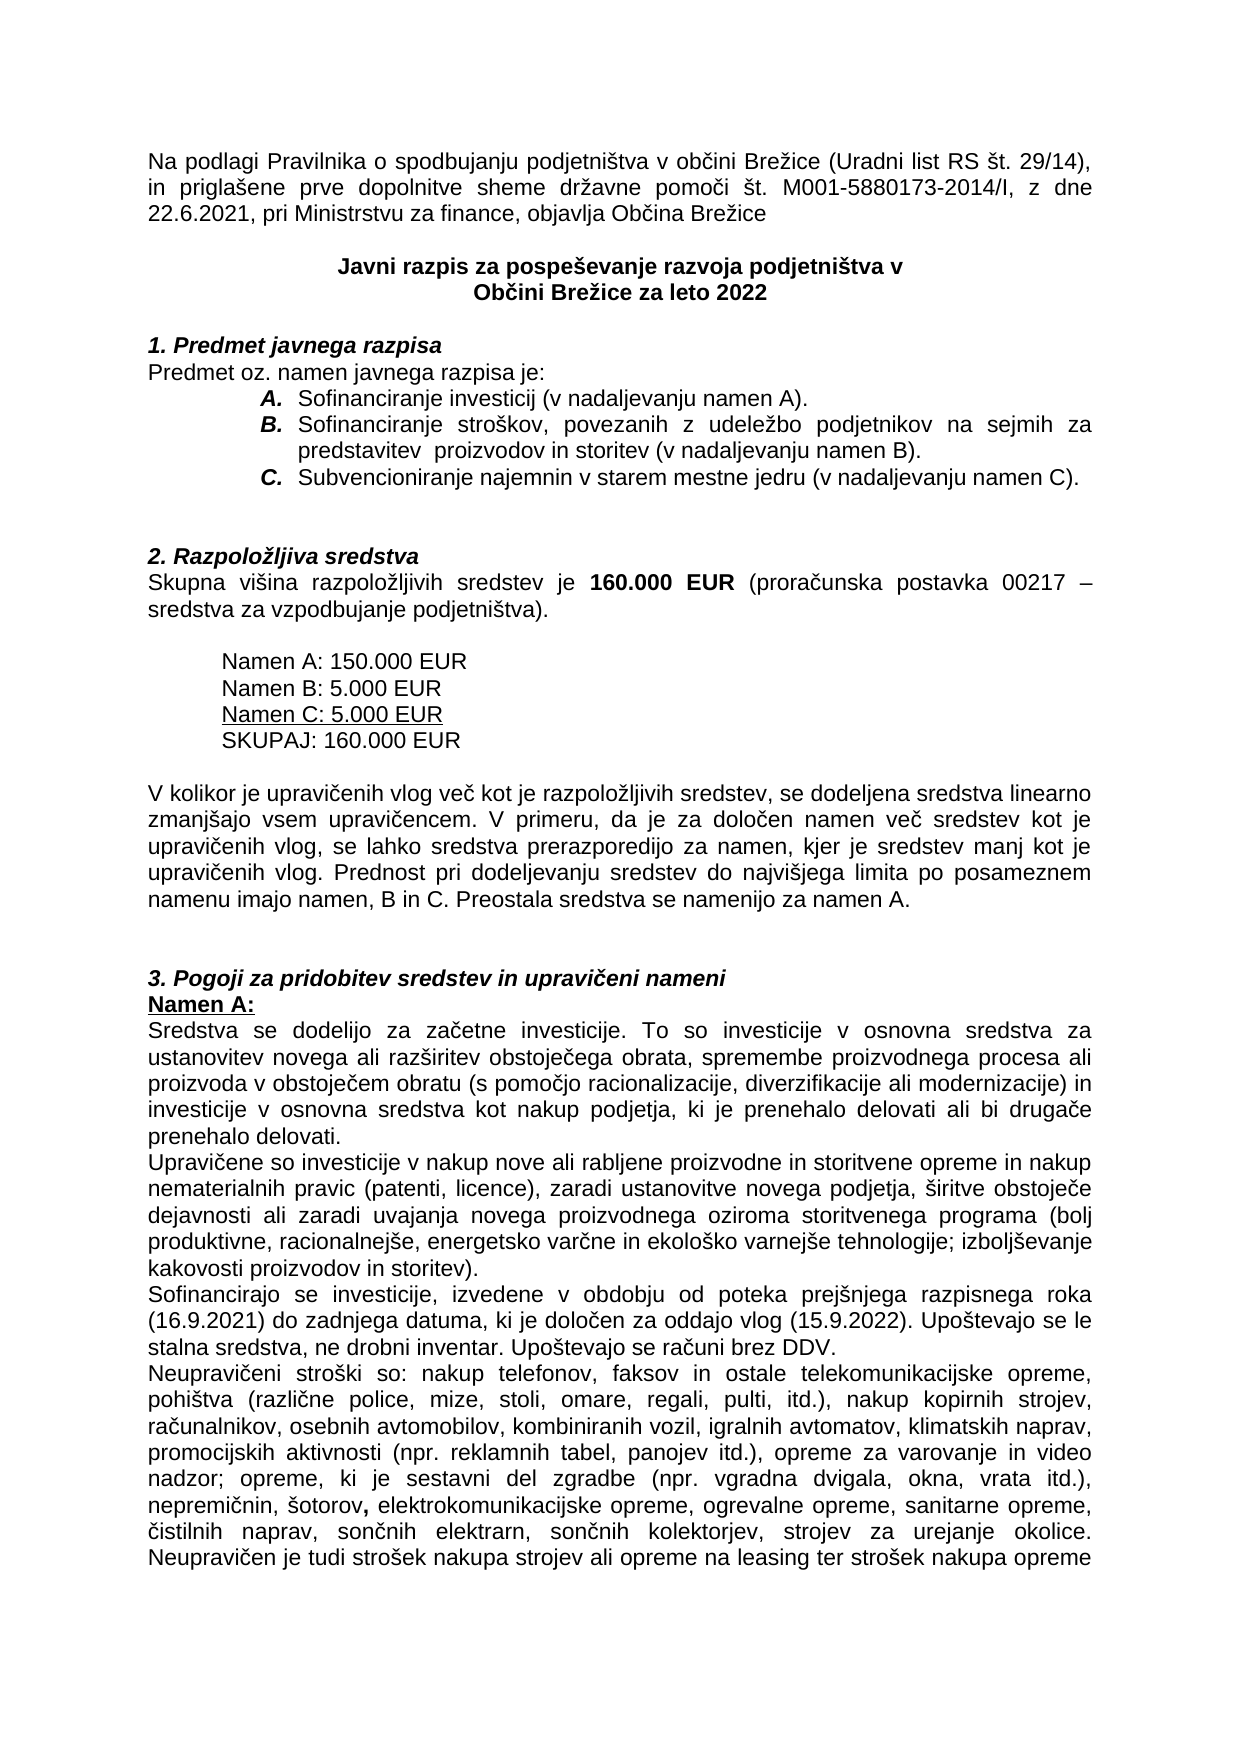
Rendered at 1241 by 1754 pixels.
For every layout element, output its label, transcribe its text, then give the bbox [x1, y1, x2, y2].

text 2. Razpoložljiva sredstva [148, 543, 1093, 569]
text Sofinancirajo se investicije, izvedene v obdobju od poteka prejšnjega razpisnega roka (16.9.2021) do zadnjega datuma, ki je določen za oddajo vlog (15.9.2022). Upoštevajo se le stalna sredstva, ne drobni inventar. Upoštevajo se računi brez DDV. [148, 1281, 1093, 1360]
text V kolikor je upravičenih vlog več kot je razpoložljivih sredstev, se dodeljena sredstva linearno zmanjšajo vsem upravičencem. V primeru, da je za določen namen več sredstev kot je upravičenih vlog, se lahko sredstva prerazporedijo za namen, kjer je sredstev manj kot je upravičenih vlog. Prednost pri dodeljevanju sredstev do najvišjega limita po posameznem namenu imajo namen, B in C. Preostala sredstva se namenijo za namen A. [148, 780, 1093, 912]
list Sofinanciranje stroškov, povezanih z udeležbo podjetnikov na sejmih za predstavitev proizvodov in storitev (v nadaljevanju namen B). [260, 411, 1093, 464]
list Sofinanciranje investicij (v nadaljevanju namen A). [260, 385, 1093, 411]
text Na podlagi Pravilnika o spodbujanju podjetništva v občini Brežice (Uradni list RS št. 29/14), in priglašene prve dopolnitve sheme državne pomoči št. M001-5880173-2014/I, z dne 22.6.2021, pri Ministrstvu za finance, objavlja Občina Brežice [148, 148, 1093, 227]
text Javni razpis za pospeševanje razvoja podjetništva v [148, 253, 1093, 279]
text SKUPAJ: 160.000 EUR [221, 727, 1093, 754]
text Občini Brežice za leto 2022 [148, 279, 1093, 306]
text Predmet oz. namen javnega razpisa je: [148, 358, 1093, 385]
text Namen B: 5.000 EUR [221, 675, 1093, 701]
list Subvencioniranje najemnin v starem mestne jedru (v nadaljevanju namen C). [260, 464, 1093, 490]
text Namen A: [148, 991, 1093, 1017]
text Upravičene so investicije v nakup nove ali rabljene proizvodne in storitvene opreme in nakup nematerialnih pravic (patenti, licence), zaradi ustanovitve novega podjetja, širitve obstoječe dejavnosti ali zaradi uvajanja novega proizvodnega oziroma storitvenega programa (bolj produktivne, racionalnejše, energetsko varčne in ekološko varnejše tehnologije; izboljševanje kakovosti proizvodov in storitev). [148, 1149, 1093, 1281]
text Namen C: 5.000 EUR [221, 701, 1093, 727]
text Namen A: 150.000 EUR [221, 648, 1093, 675]
text 3. Pogoji za pridobitev sredstev in upravičeni nameni [148, 964, 1093, 991]
text Skupna višina razpoložljivih sredstev je 160.000 EUR (proračunska postavka 00217 – sredstva za vzpodbujanje podjetništva). [148, 569, 1093, 622]
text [148, 1360, 1093, 1571]
text Sredstva se dodelijo za začetne investicije. To so investicije v osnovna sredstva za ustanovitev novega ali razširitev obstoječega obrata, spremembe proizvodnega procesa ali proizvoda v obstoječem obratu (s pomočjo racionalizacije, diverzifikacije ali modernizacije) in investicije v osnovna sredstva kot nakup podjetja, ki je prenehalo delovati ali bi drugače prenehalo delovati. [148, 1017, 1093, 1149]
text 1. Predmet javnega razpisa [148, 332, 1093, 358]
